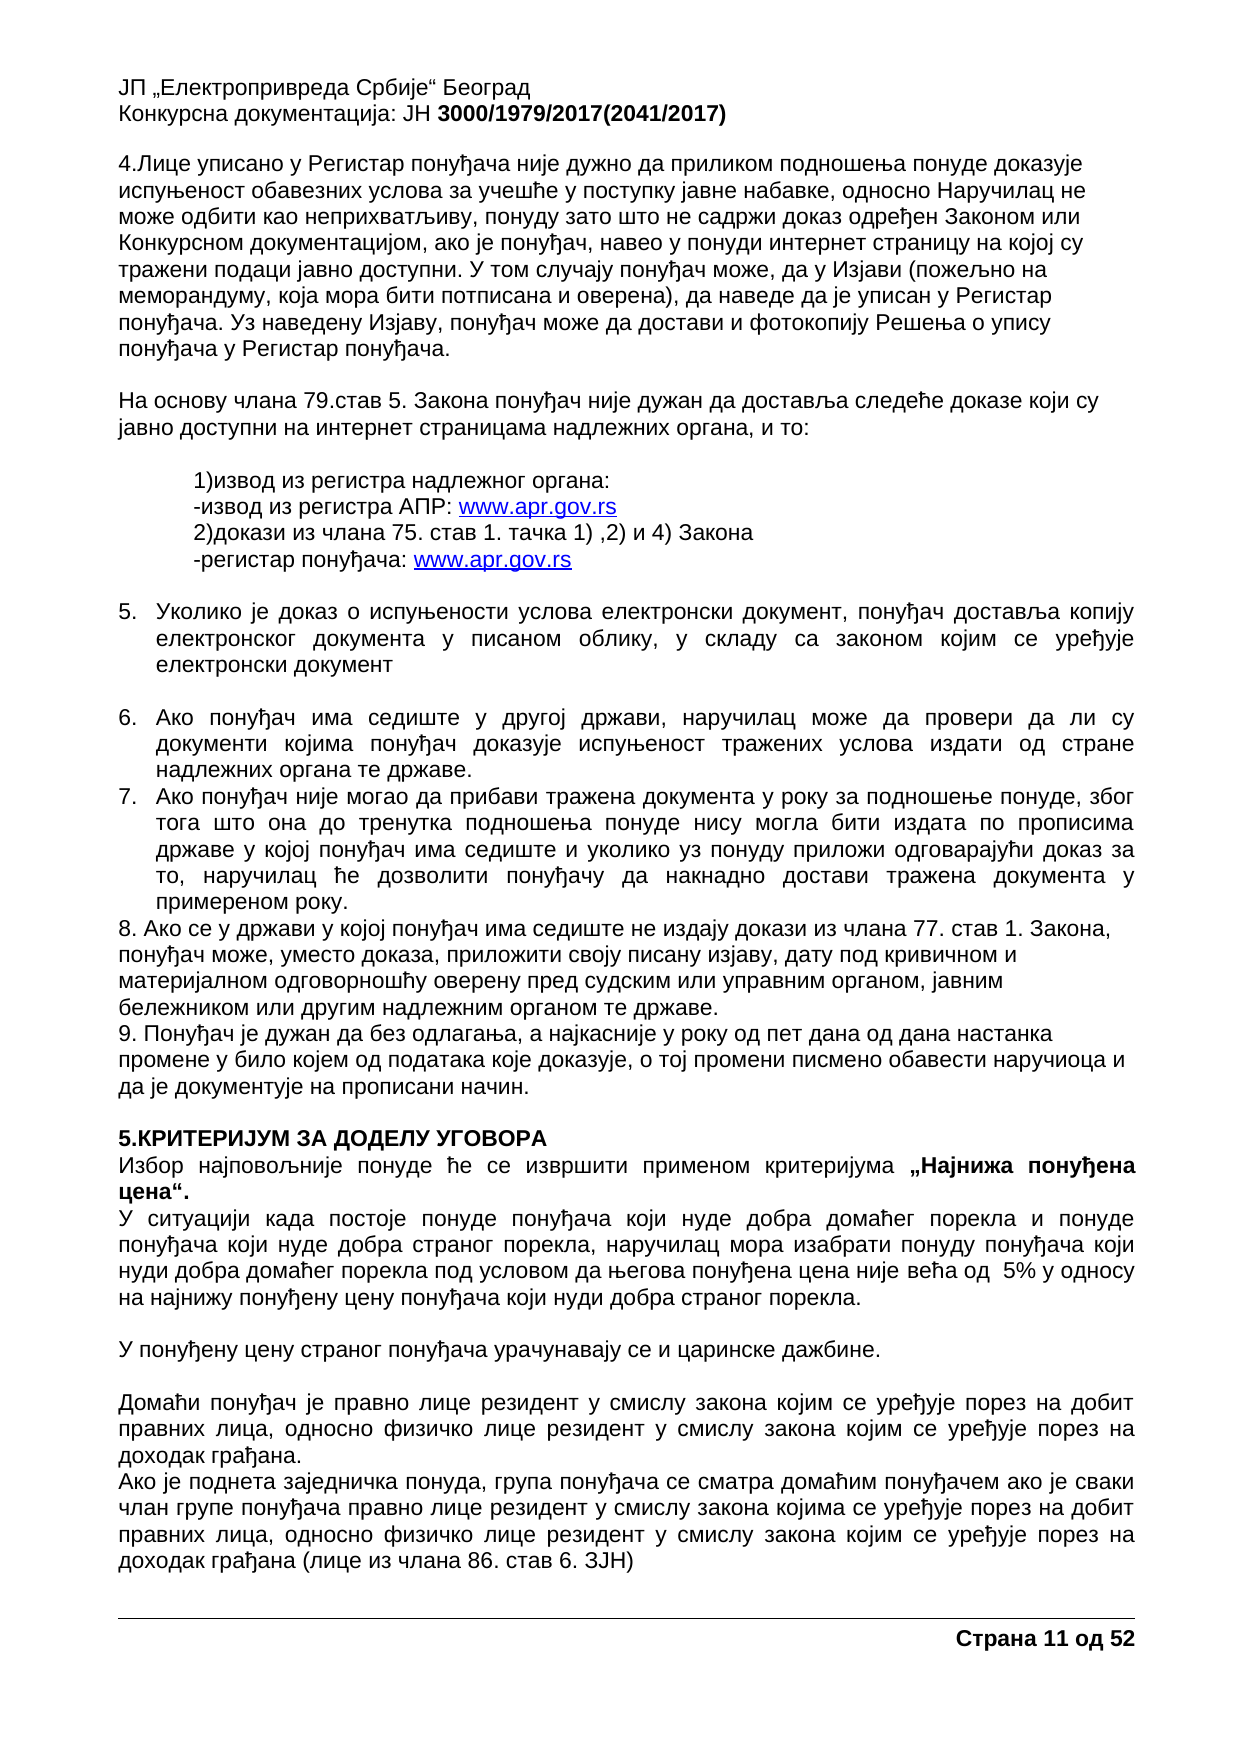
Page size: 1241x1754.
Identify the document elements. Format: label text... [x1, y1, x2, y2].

text 1)извод из регистра надлежног органа: [118, 467, 1135, 493]
text На основу члана 79.став 5. Закона понуђач није дужан да доставља следеће доказе који су јавно доступни на интернет страницама надлежних органа, и то: [118, 387, 1135, 440]
text У понуђену цену страног понуђача урачунавају се и царинске дажбине. [118, 1336, 1135, 1363]
text Избор најповољније понуде ће се извршити применом критеријума „Најнижа понуђена цена“. [118, 1152, 1135, 1204]
text У ситуацији када постоје понуде понуђача који нуде добра домаћег порекла и понуде понуђача који нуде добра страног порекла, наручилац мора изабрати понуду понуђача који нуди добра домаћег порекла под условом да његова понуђена цена није већа од 5% у односу на најнижу понуђену цену понуђача који нуди добра страног порекла. [118, 1204, 1135, 1310]
text Домаћи понуђач је правно лице резидент у смислу закона којим се уређује порез на добит правних лица, односно физичко лице резидент у смислу закона којим се уређује порез на доходак грађана. [118, 1389, 1135, 1468]
text 4.Лице уписано у Регистар понуђача није дужно да приликом подношења понуде доказује испуњеност обавезних услова за учешће у поступку јавне набавке, односно Наручилац не може одбити као неприхватљиву, понуду зато што не садржи доказ одређен Законом или Конкурсном документацијом, ако је понуђач, навео у понуди интернет страницу на којој су тражени подаци јавно доступни. У том случају понуђач може, да у Изјави (пожељно на меморандуму, која мора бити потписана и оверена), да наведе да је уписан у Регистар понуђача. Уз наведену Изјаву, понуђач може да достави и фотокопију Решења о упису понуђача у Регистар понуђача. [118, 150, 1135, 361]
list Уколико је доказ о испуњености услова електронски документ, понуђач доставља копију електронског документа у писаном облику, у складу са законом којим се уређује електронски документ [118, 598, 1135, 677]
list Ако понуђач има седиште у другој држави, наручилац може да провери да ли су документи којима понуђач доказује испуњеност тражених услова издати од стране надлежних органа те државе. [118, 704, 1135, 783]
text -регистар понуђача: www.apr.gov.rs [118, 546, 1135, 572]
text 5.КРИТЕРИЈУМ ЗА ДОДЕЛУ УГОВОРА [118, 1125, 1135, 1152]
text 2)докази из члана 75. став 1. тачка 1) ,2) и 4) Закона [118, 519, 1135, 546]
text 8. Ако се у држави у којој понуђач има седиште не издају докази из члана 77. став 1. Закона, понуђач може, уместо доказа, приложити своју писану изјаву, дату под кривичном и материјалном одговорношћу оверену пред судским или управним органом, јавним бележником или другим надлежним органом те државе. [118, 914, 1135, 1020]
text 9. Понуђач је дужан да без одлагања, а најкасније у року од пет дана од дана настанка промене у било којем од података које доказује, о тој промени писмено обавести наручиоца и да је документује на прописани начин. [118, 1020, 1135, 1099]
text -извод из регистра АПР: www.apr.gov.rs [118, 493, 1135, 519]
list Ако понуђач није могао да прибави тражена документа у року за подношење понуде, због тога што она до тренутка подношења понуде нису могла бити издата по прописима државе у којој понуђач има седиште и уколико уз понуду приложи одговарајући доказ за то, наручилац ће дозволити понуђачу да накнадно достави тражена документа у примереном року. [118, 783, 1135, 914]
text Ако је поднета заједничка понуда, група понуђача се сматра домаћим понуђачем ако је сваки члан групе понуђача правно лице резидент у смислу закона којима се уређује порез на добит правних лица, односно физичко лице резидент у смислу закона којим се уређује порез на доходак грађана (лице из члана 86. став 6. ЗЈН) [118, 1468, 1135, 1573]
